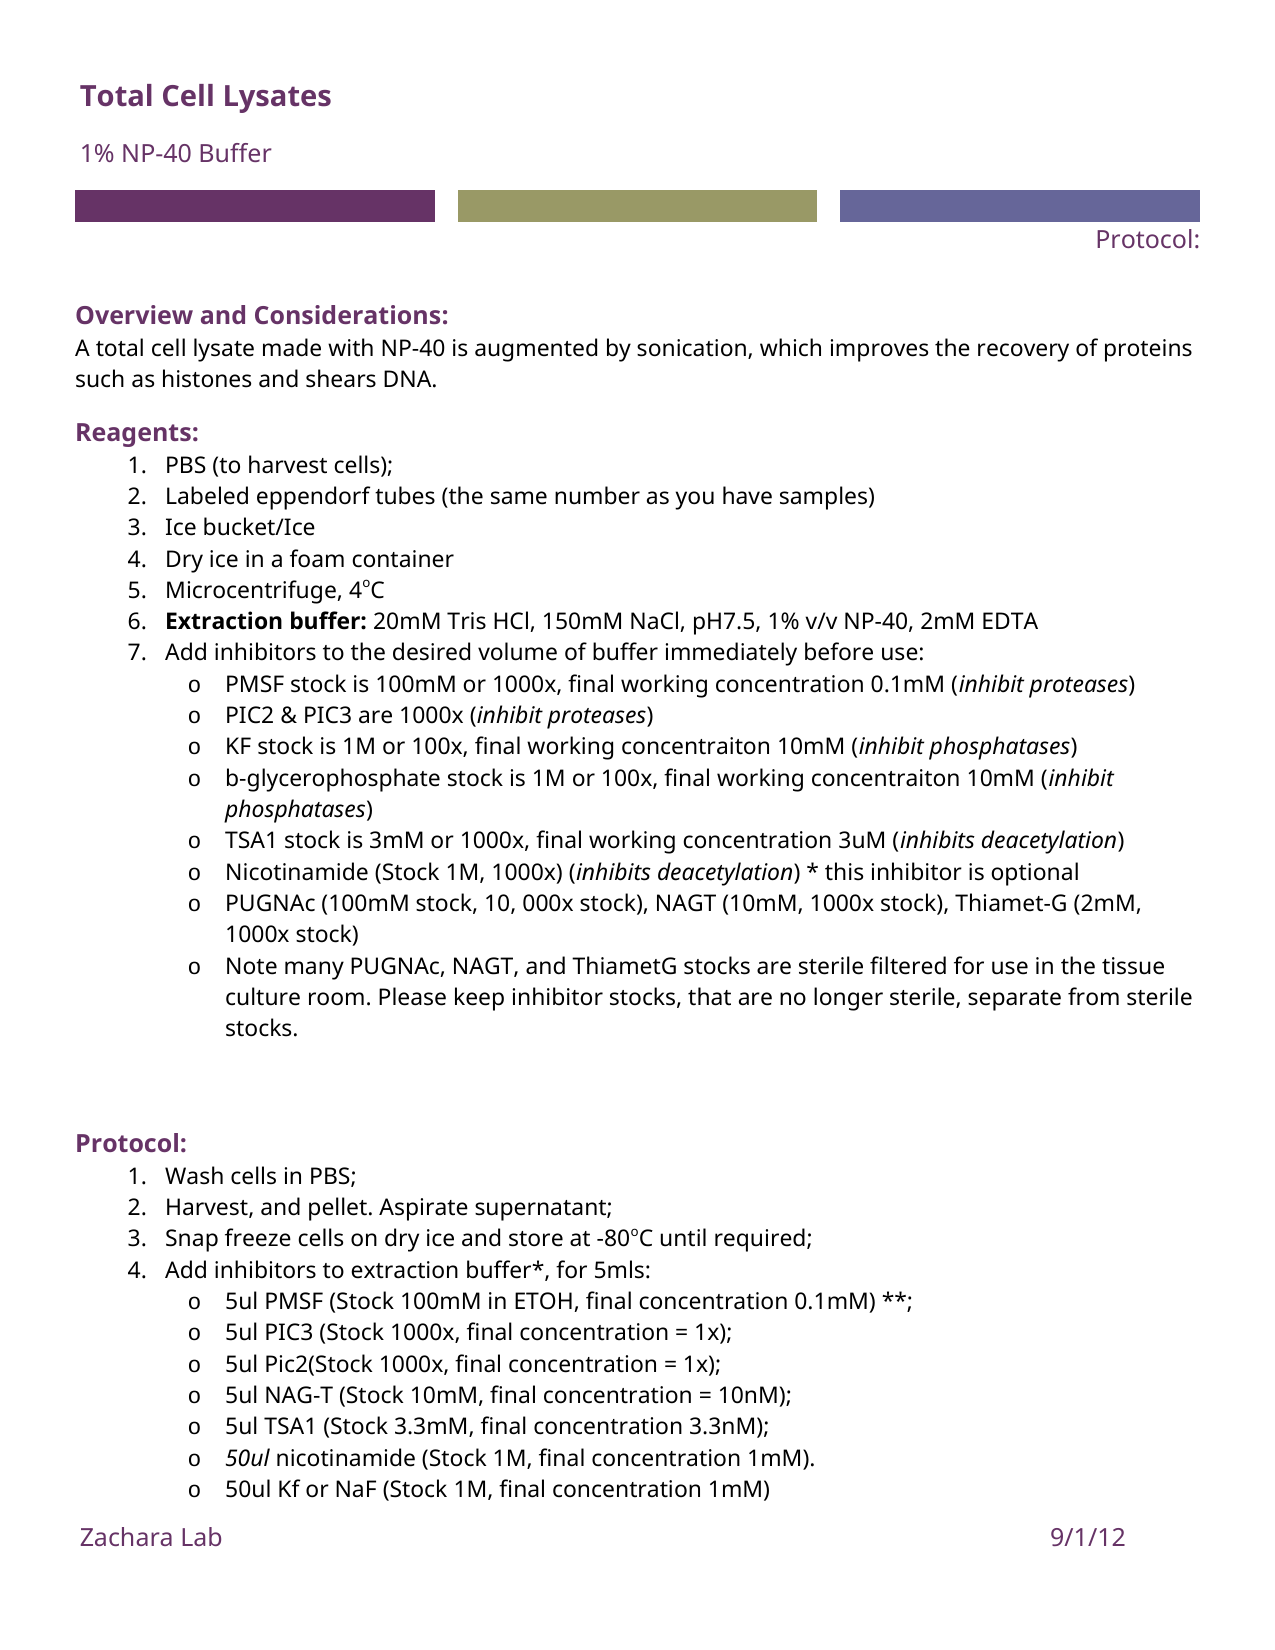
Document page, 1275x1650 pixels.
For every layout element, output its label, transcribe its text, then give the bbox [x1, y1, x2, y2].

list PUGNAc (100mM stock, 10, 000x stock), NAGT (10mM, 1000x stock), Thiamet-G (2mM, 1000x stock) [187, 887, 1200, 949]
list 5ul NAG-T (Stock 10mM, final concentration = 10nM); [187, 1379, 1200, 1410]
list 5ul PIC3 (Stock 1000x, final concentration = 1x); [187, 1316, 1200, 1348]
list 5ul PMSF (Stock 100mM in ETOH, final concentration 0.1mM) **; [187, 1285, 1200, 1316]
list PBS (to harvest cells); [127, 449, 1200, 480]
text A total cell lysate made with NP-40 is augmented by sonication, which improves the recovery of proteins such as histones and shears DNA. [75, 331, 1200, 394]
list Nicotinamide (Stock 1M, 1000x) (inhibits deacetylation) * this inhibitor is optional [187, 856, 1200, 887]
list PMSF stock is 100mM or 1000x, final working concentration 0.1mM (inhibit proteases) [187, 668, 1200, 699]
list 5ul TSA1 (Stock 3.3mM, final concentration 3.3nM); [187, 1410, 1200, 1442]
subtitle Protocol: [75, 1126, 1200, 1160]
list Add inhibitors to the desired volume of buffer immediately before use: [127, 636, 1200, 668]
subtitle Overview and Considerations: [75, 297, 1200, 331]
list Dry ice in a foam container [127, 543, 1200, 574]
list 5ul Pic2(Stock 1000x, final concentration = 1x); [187, 1348, 1200, 1379]
list b-glycerophosphate stock is 1M or 100x, final working concentraiton 10mM (inhibit phosphatases) [187, 762, 1200, 824]
list Add inhibitors to extraction buffer*, for 5mls: [127, 1254, 1200, 1285]
list Snap freeze cells on dry ice and store at -80oC until required; [127, 1222, 1200, 1254]
list 50ul nicotinamide (Stock 1M, final concentration 1mM). [187, 1442, 1200, 1473]
list Extraction buffer: 20mM Tris HCl, 150mM NaCl, pH7.5, 1% v/v NP-40, 2mM EDTA [127, 605, 1200, 636]
list KF stock is 1M or 100x, final working concentraiton 10mM (inhibit phosphatases) [187, 730, 1200, 762]
subtitle Reagents: [75, 415, 1200, 449]
list Ice bucket/Ice [127, 511, 1200, 543]
list 50ul Kf or NaF (Stock 1M, final concentration 1mM) [187, 1473, 1200, 1504]
list Wash cells in PBS; [127, 1160, 1200, 1191]
list PIC2 & PIC3 are 1000x (inhibit proteases) [187, 699, 1200, 730]
list TSA1 stock is 3mM or 1000x, final working concentration 3uM (inhibits deacetylation) [187, 824, 1200, 856]
list Harvest, and pellet. Aspirate supernatant; [127, 1191, 1200, 1222]
list Note many PUGNAc, NAGT, and ThiametG stocks are sterile filtered for use in the tissue culture room. Please keep inhibitor stocks, that are no longer sterile, separate from sterile stocks. [187, 949, 1200, 1043]
list Labeled eppendorf tubes (the same number as you have samples) [127, 480, 1200, 511]
list Microcentrifuge, 4oC [127, 574, 1200, 605]
